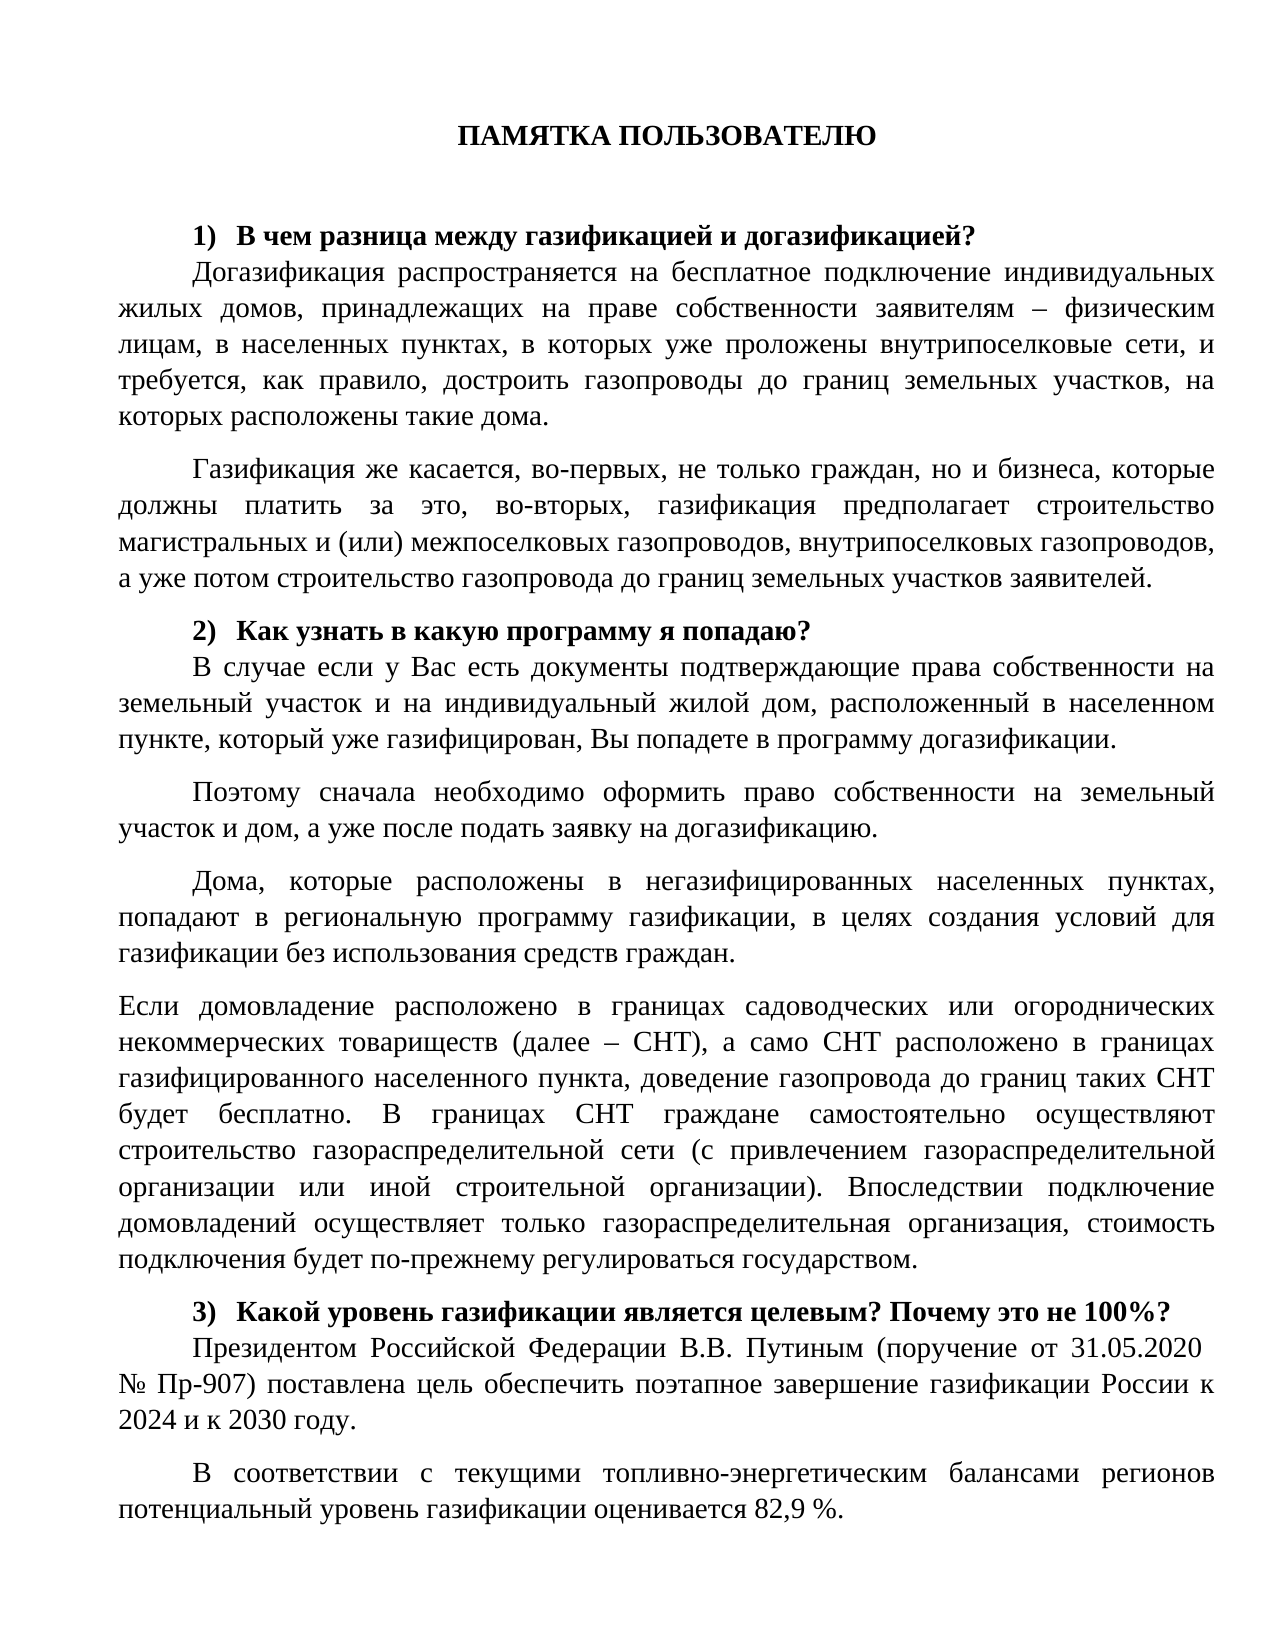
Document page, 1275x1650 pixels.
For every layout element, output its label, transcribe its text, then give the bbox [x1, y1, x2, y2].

text Дома, которые расположены в негазифицированных населенных пунктах, попадают в региональную программу газификации, в целях создания условий для газификации без использования средств граждан. [118, 863, 1216, 969]
list Как узнать в какую программу я попадаю? [118, 613, 1216, 646]
text Президентом Российской Федерации В.В. Путиным (поручение от 31.05.2020 № Пр-907) поставлена цель обеспечить поэтапное завершение газификации России к 2024 и к 2030 году. [118, 1330, 1216, 1436]
text Если домовладение расположено в границах садоводческих или огороднических некоммерческих товариществ (далее – СНТ), а само СНТ расположено в границах газифицированного населенного пункта, доведение газопровода до границ таких СНТ будет бесплатно. В границах СНТ граждане самостоятельно осуществляют строительство газораспределительной сети (с привлечением газораспределительной организации или иной строительной организации). Впоследствии подключение домовладений осуществляет только газораспределительная организация, стоимость подключения будет по-прежнему регулироваться государством. [118, 988, 1216, 1274]
text Догазификация распространяется на бесплатное подключение индивидуальных жилых домов, принадлежащих на праве собственности заявителям – физическим лицам, в населенных пунктах, в которых уже проложены внутрипоселковые сети, и требуется, как правило, достроить газопроводы до границ земельных участков, на которых расположены такие дома. [118, 254, 1216, 432]
text Поэтому сначала необходимо оформить право собственности на земельный участок и дом, а уже после подать заявку на догазификацию. [118, 774, 1216, 843]
list В чем разница между газификацией и догазификацией? [118, 218, 1216, 251]
text Газификация же касается, во-первых, не только граждан, но и бизнеса, которые должны платить за это, во-вторых, газификация предполагает строительство магистральных и (или) межпоселковых газопроводов, внутрипоселковых газопроводов, а уже потом строительство газопровода до границ земельных участков заявителей. [118, 451, 1216, 593]
text В случае если у Вас есть документы подтверждающие права собственности на земельный участок и на индивидуальный жилой дом, расположенный в населенном пункте, который уже газифицирован, Вы попадете в программу догазификации. [118, 649, 1216, 754]
text В соответствии с текущими топливно-энергетическим балансами регионов потенциальный уровень газификации оценивается 82,9 %. [118, 1455, 1216, 1525]
text ПАМЯТКА ПОЛЬЗОВАТЕЛЮ [118, 118, 1216, 152]
list Какой уровень газификации является целевым? Почему это не 100%? [118, 1294, 1216, 1327]
